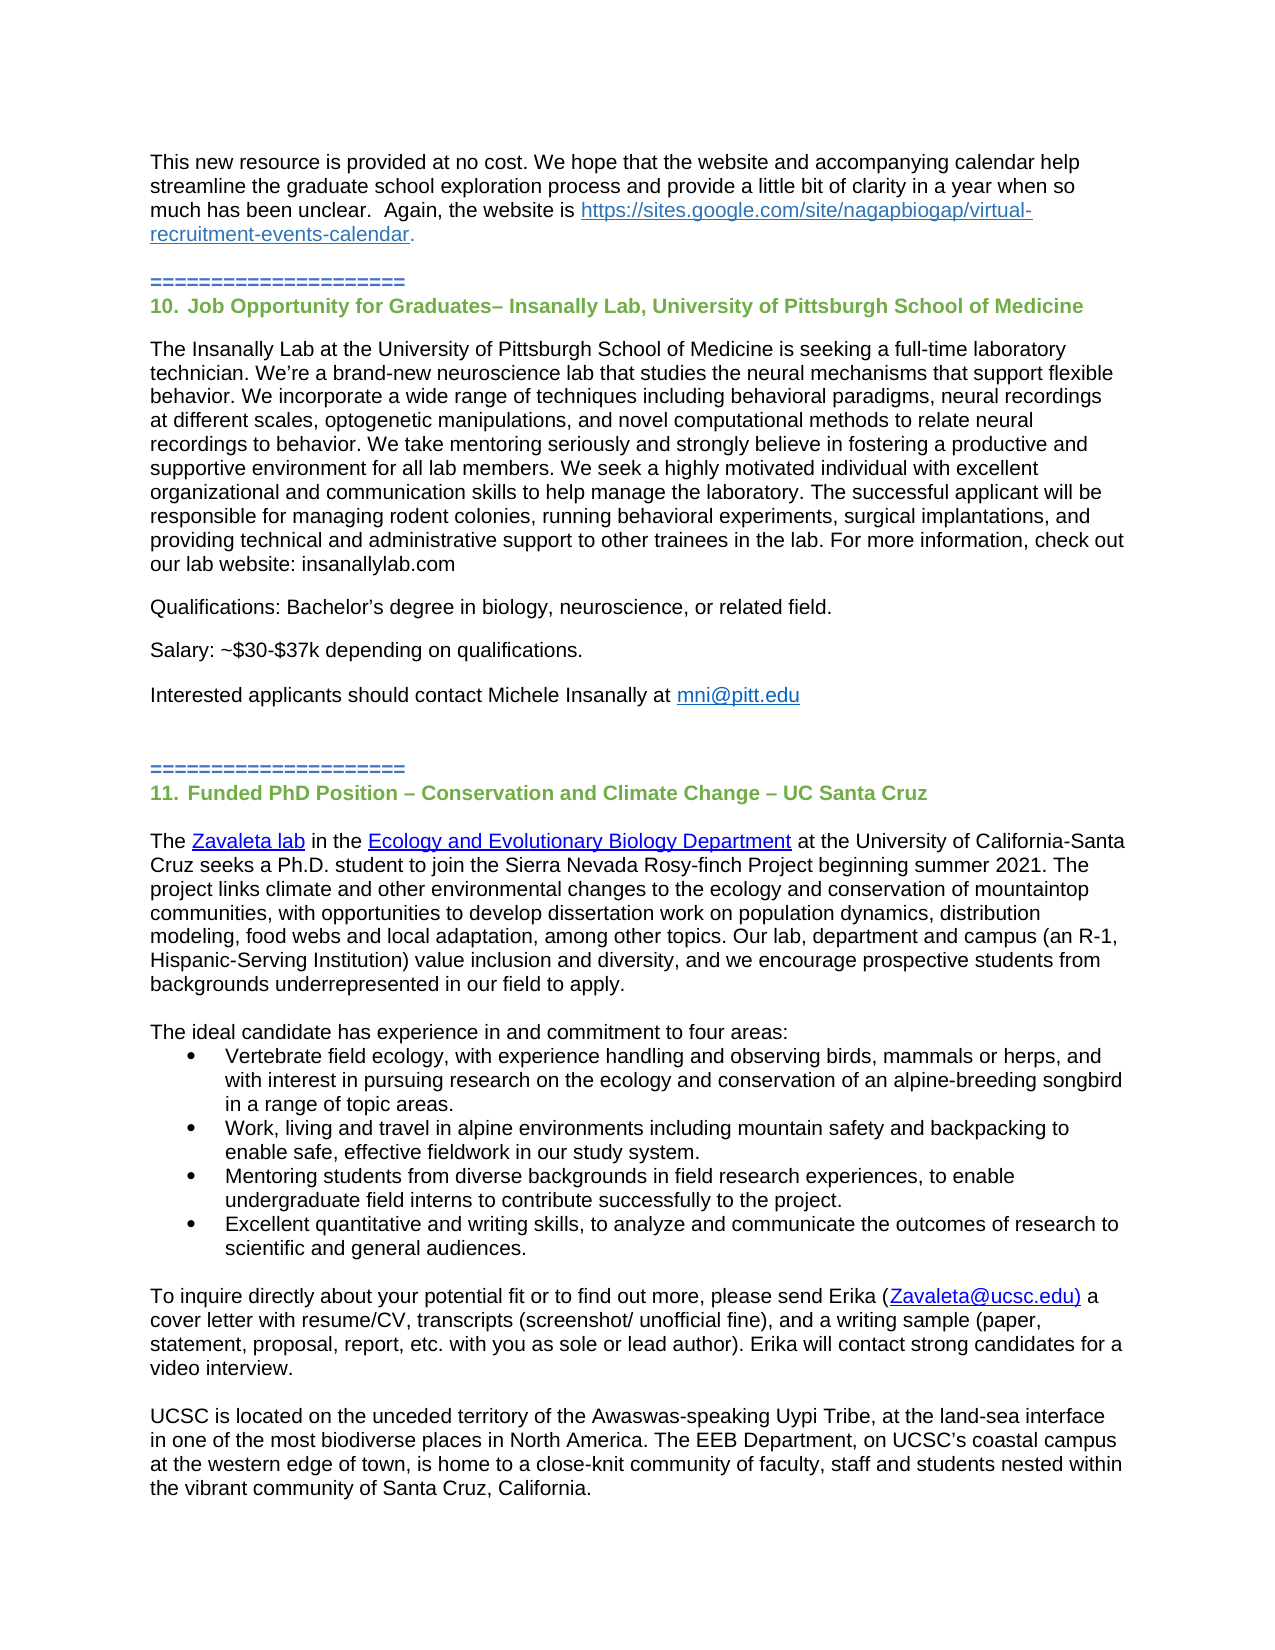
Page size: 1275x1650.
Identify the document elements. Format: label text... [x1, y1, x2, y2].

text Interested applicants should contact Michele Insanally at mni@pitt.edu [150, 680, 1125, 709]
list Vertebrate field ecology, with experience handling and observing birds, mammals or herps, and with interest in pursuing research on the ecology and conservation of an alpine-breeding songbird in a range of topic areas. [187, 1044, 1125, 1116]
list Job Opportunity for Graduates– Insanally Lab, University of Pittsburgh School of Medicine [150, 294, 1125, 318]
list Work, living and travel in alpine environments including mountain safety and backpacking to enable safe, effective fieldwork in our study system. [187, 1116, 1125, 1164]
text UCSC is located on the unceded territory of the Awaswas-speaking Uypi Tribe, at the land-sea interface in one of the most biodiverse places in North America. The EEB Department, on UCSC’s coastal campus at the western edge of town, is home to a close-knit community of faculty, staff and students nested within the vibrant community of Santa Cruz, California. [150, 1404, 1125, 1500]
text This new resource is provided at no cost. We hope that the website and accompanying calendar help streamline the graduate school exploration process and provide a little bit of clarity in a year when so much has been unclear. Again, the website is https://sites.google.com/site/nagapbiogap/virtual-recruitment-events-calendar. [150, 150, 1125, 246]
text To inquire directly about your potential fit or to find out more, please send Erika (Zavaleta@ucsc.edu) a cover letter with resume/CV, transcripts (screenshot/ unofficial fine), and a writing sample (paper, statement, proposal, report, etc. with you as sole or lead author). Erika will contact strong candidates for a video interview. [150, 1284, 1125, 1380]
text Qualifications: Bachelor’s degree in biology, neuroscience, or related field. [150, 595, 1125, 619]
text The ideal candidate has experience in and commitment to four areas: [150, 1020, 1125, 1044]
text The Zavaleta lab in the Ecology and Evolutionary Biology Department at the University of California-Santa Cruz seeks a Ph.D. student to join the Sierra Nevada Rosy-finch Project beginning summer 2021. The project links climate and other environmental changes to the ecology and conservation of mountaintop communities, with opportunities to develop dissertation work on population dynamics, distribution modeling, food webs and local adaptation, among other topics. Our lab, department and campus (an R-1, Hispanic-Serving Institution) value inclusion and diversity, and we encourage prospective students from backgrounds underrepresented in our field to apply. [150, 828, 1125, 996]
text The Insanally Lab at the University of Pittsburgh School of Medicine is seeking a full-time laboratory technician. We’re a brand-new neuroscience lab that studies the neural mechanisms that support flexible behavior. We incorporate a wide range of techniques including behavioral paradigms, neural recordings at different scales, optogenetic manipulations, and novel computational methods to relate neural recordings to behavior. We take mentoring seriously and strongly believe in fostering a productive and supportive environment for all lab members. We seek a highly motivated individual with excellent organizational and communication skills to help manage the laboratory. The successful applicant will be responsible for managing rodent colonies, running behavioral experiments, surgical implantations, and providing technical and administrative support to other trainees in the lab. For more information, check out our lab website: insanallylab.com [150, 336, 1125, 576]
list Excellent quantitative and writing skills, to analyze and communicate the outcomes of research to scientific and general audiences. [187, 1212, 1125, 1260]
list Mentoring students from diverse backgrounds in field research experiences, to enable undergraduate field interns to contribute successfully to the project. [187, 1164, 1125, 1212]
text Salary: ~$30-$37k depending on qualifications. [150, 637, 1125, 661]
list Funded PhD Position – Conservation and Climate Change – UC Santa Cruz [150, 781, 1125, 804]
text ===================== [150, 757, 1125, 781]
text ===================== [150, 270, 1125, 294]
